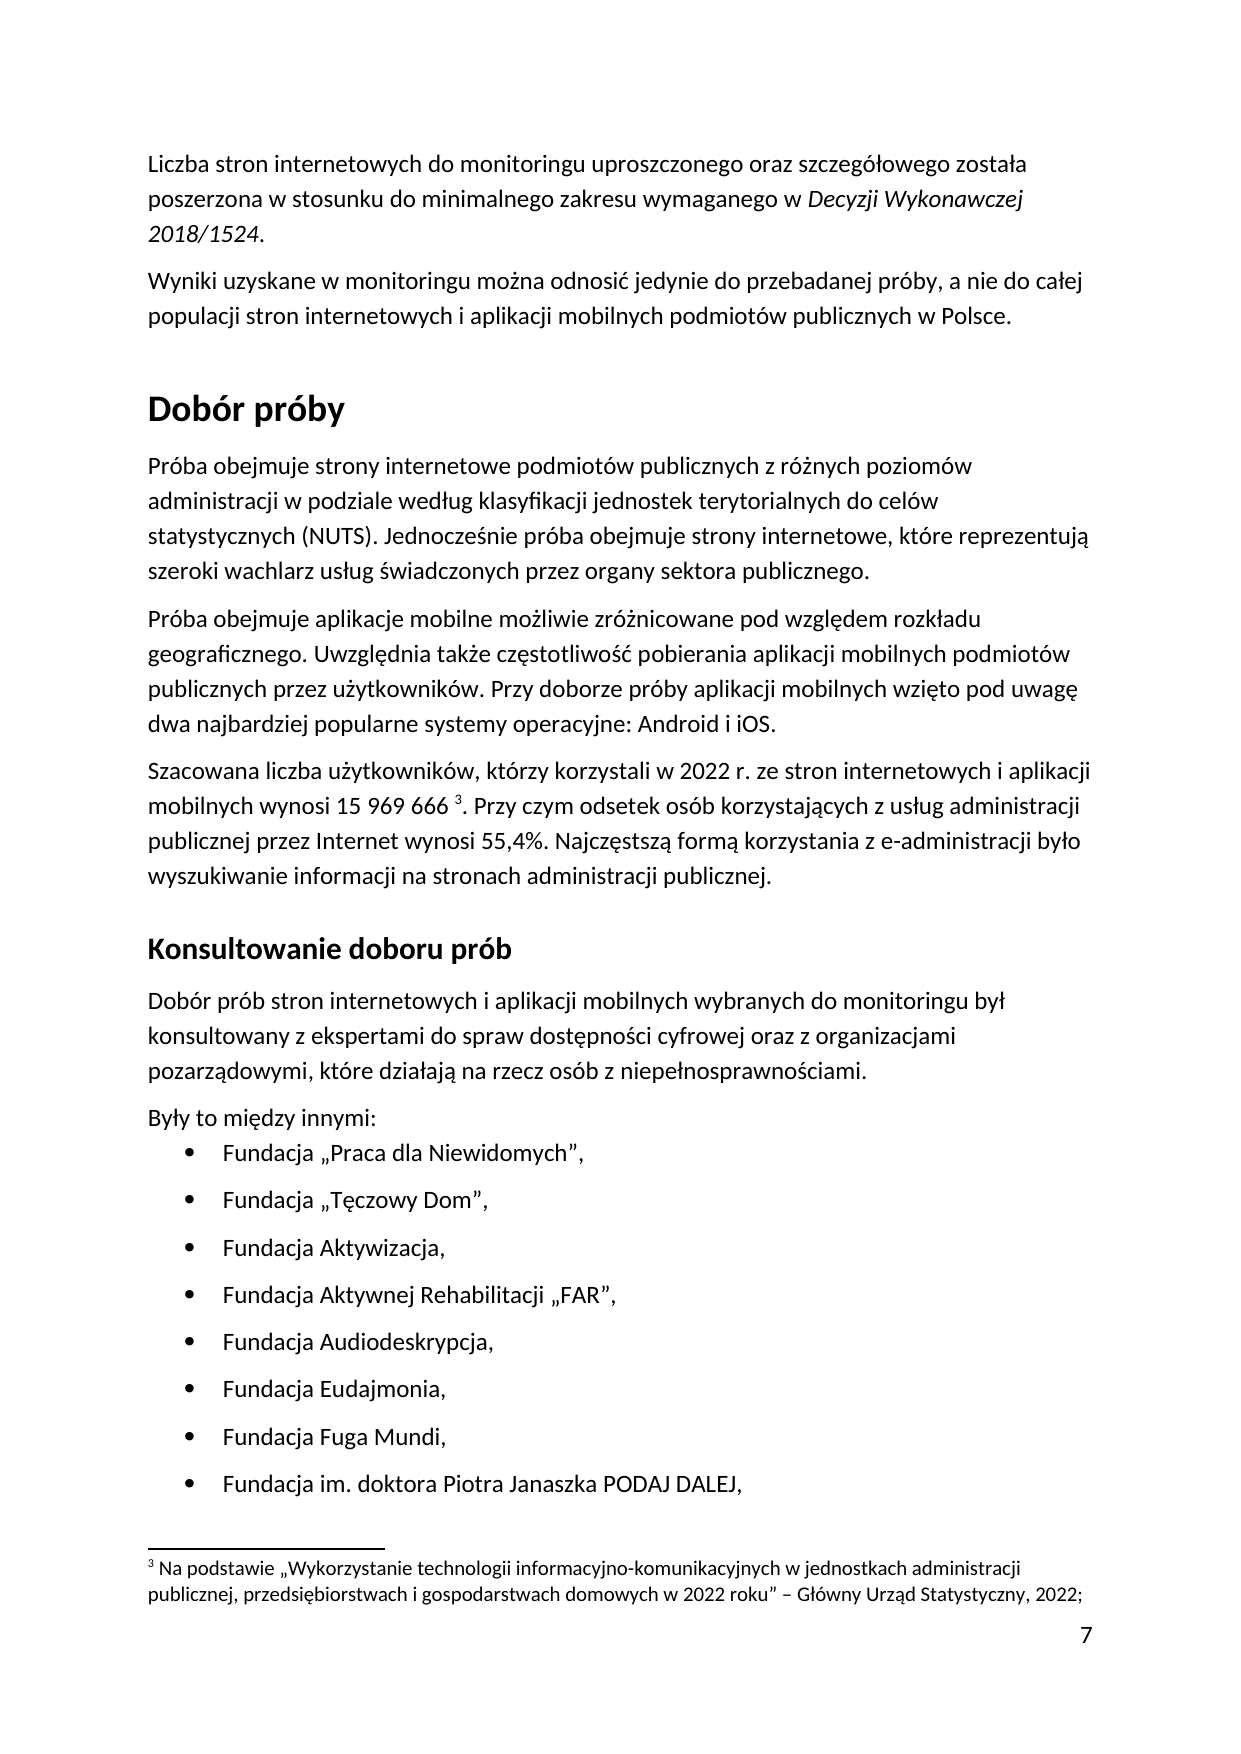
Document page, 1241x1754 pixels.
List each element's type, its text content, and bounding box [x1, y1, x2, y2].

list Fundacja „Praca dla Niewidomych”, [185, 1137, 1092, 1168]
list Fundacja Aktywnej Rehabilitacji „FAR”, [185, 1279, 1092, 1309]
text Próba obejmuje strony internetowe podmiotów publicznych z różnych poziomów administracji w podziale według klasyfikacji jednostek terytorialnych do celów statystycznych (NUTS). Jednocześnie próba obejmuje strony internetowe, które reprezentują szeroki wachlarz usług świadczonych przez organy sektora publicznego. [148, 450, 1092, 586]
list Fundacja „Tęczowy Dom”, [185, 1185, 1092, 1215]
list Fundacja Fuga Mundi, [185, 1421, 1092, 1451]
list Fundacja Eudajmonia, [185, 1373, 1092, 1404]
text Dobór prób stron internetowych i aplikacji mobilnych wybranych do monitoringu był konsultowany z ekspertami do spraw dostępności cyfrowej oraz z organizacjami pozarządowymi, które działają na rzecz osób z niepełnosprawnościami. [148, 985, 1092, 1086]
list Fundacja Audiodeskrypcja, [185, 1326, 1092, 1357]
text Próba obejmuje aplikacje mobilne możliwie zróżnicowane pod względem rozkładu geograficznego. Uwzględnia także częstotliwość pobierania aplikacji mobilnych podmiotów publicznych przez użytkowników. Przy doborze próby aplikacji mobilnych wzięto pod uwagę dwa najbardziej popularne systemy operacyjne: Android i iOS. [148, 603, 1092, 738]
text Szacowana liczba użytkowników, którzy korzystali w 2022 r. ze stron internetowych i aplikacji mobilnych wynosi 15 969 666 . Przy czym odsetek osób korzystających z usług administracji publicznej przez Internet wynosi 55,4%. Najczęstszą formą korzystania z e-administracji było wyszukiwanie informacji na stronach administracji publicznej. [148, 755, 1092, 891]
text Były to między innymi: [148, 1102, 1092, 1133]
list Fundacja Aktywizacja, [185, 1232, 1092, 1262]
list Fundacja im. doktora Piotra Janaszka PODAJ DALEJ, [185, 1468, 1092, 1498]
subtitle Konsultowanie doboru prób [148, 929, 1092, 967]
text Wyniki uzyskane w monitoringu można odnosić jedynie do przebadanej próby, a nie do całej populacji stron internetowych i aplikacji mobilnych podmiotów publicznych w Polsce. [148, 265, 1092, 331]
subtitle Dobór próby [148, 385, 1092, 431]
text Liczba stron internetowych do monitoringu uproszczonego oraz szczegółowego została poszerzona w stosunku do minimalnego zakresu wymaganego w Decyzji Wykonawczej 2018/1524. [148, 148, 1092, 248]
